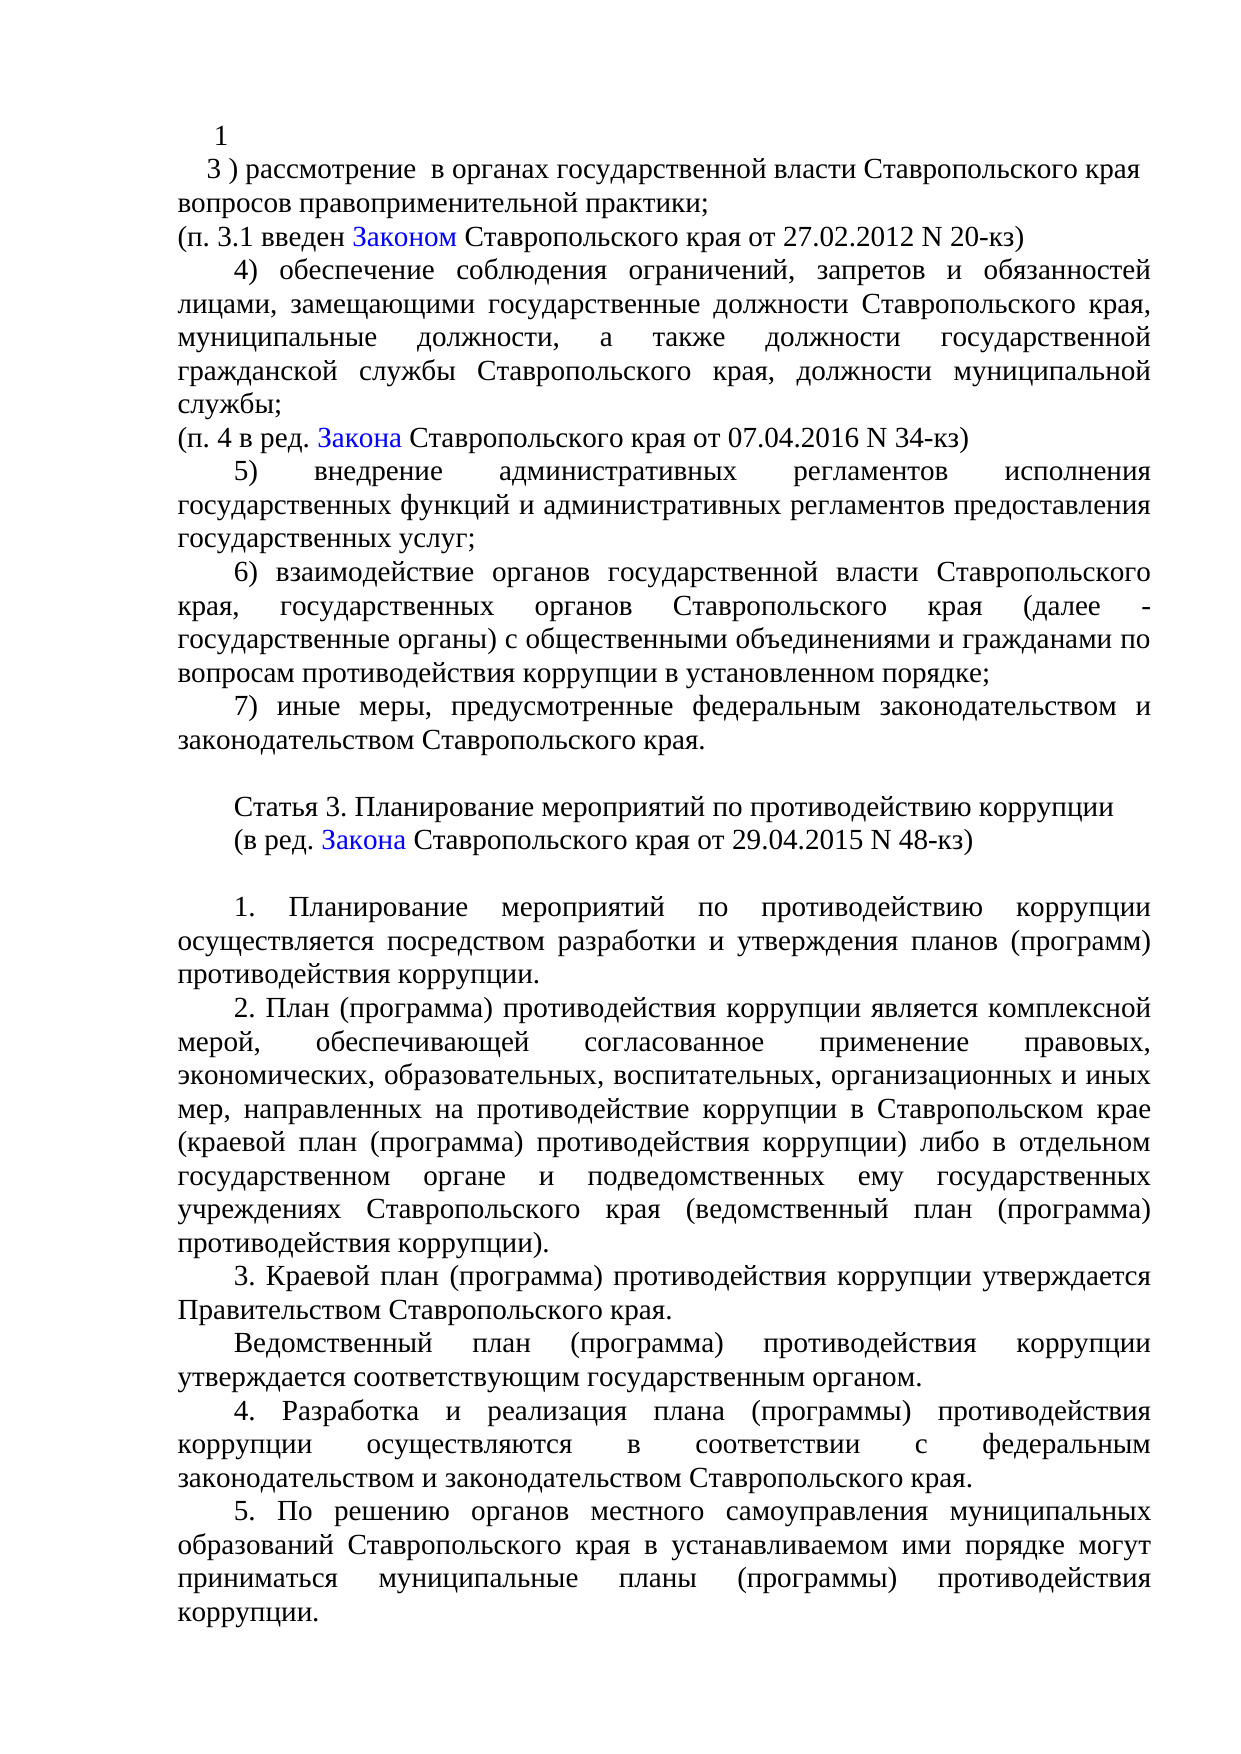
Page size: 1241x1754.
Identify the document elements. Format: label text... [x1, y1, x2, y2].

text 5) внедрение административных регламентов исполнения государственных функций и административных регламентов предоставления государственных услуг; [177, 453, 1152, 554]
text 1 [177, 118, 1152, 152]
text 3. Краевой план (программа) противодействия коррупции утверждается Правительством Ставропольского края. [177, 1258, 1152, 1326]
text вопросов правоприменительной практики; [177, 185, 1152, 219]
text 1. Планирование мероприятий по противодействию коррупции осуществляется посредством разработки и утверждения планов (программ) противодействия коррупции. [177, 889, 1152, 990]
text Статья 3. Планирование мероприятий по противодействию коррупции [177, 789, 1152, 822]
text (п. 3.1 введен Законом Ставропольского края от 27.02.2012 N 20-кз) [177, 219, 1152, 252]
text (п. 4 в ред. Закона Ставропольского края от 07.04.2016 N 34-кз) [177, 420, 1152, 453]
text 5. По решению органов местного самоуправления муниципальных образований Ставропольского края в устанавливаемом ими порядке могут приниматься муниципальные планы (программы) противодействия коррупции. [177, 1493, 1152, 1627]
text 7) иные меры, предусмотренные федеральным законодательством и законодательством Ставропольского края. [177, 688, 1152, 755]
text Ведомственный план (программа) противодействия коррупции утверждается соответствующим государственным органом. [177, 1326, 1152, 1393]
text 4) обеспечение соблюдения ограничений, запретов и обязанностей лицами, замещающими государственные должности Ставропольского края, муниципальные должности, а также должности государственной гражданской службы Ставропольского края, должности муниципальной службы; [177, 252, 1152, 420]
text 4. Разработка и реализация плана (программы) противодействия коррупции осуществляются в соответствии с федеральным законодательством и законодательством Ставропольского края. [177, 1393, 1152, 1493]
text 2. План (программа) противодействия коррупции является комплексной мерой, обеспечивающей согласованное применение правовых, экономических, образовательных, воспитательных, организационных и иных мер, направленных на противодействие коррупции в Ставропольском крае (краевой план (программа) противодействия коррупции) либо в отдельном государственном органе и подведомственных ему государственных учреждениях Ставропольского края (ведомственный план (программа) противодействия коррупции). [177, 990, 1152, 1258]
text 3 ) рассмотрение в органах государственной власти Ставропольского края [177, 152, 1152, 185]
text (в ред. Закона Ставропольского края от 29.04.2015 N 48-кз) [177, 822, 1152, 856]
text 6) взаимодействие органов государственной власти Ставропольского края, государственных органов Ставропольского края (далее - государственные органы) с общественными объединениями и гражданами по вопросам противодействия коррупции в установленном порядке; [177, 554, 1152, 688]
